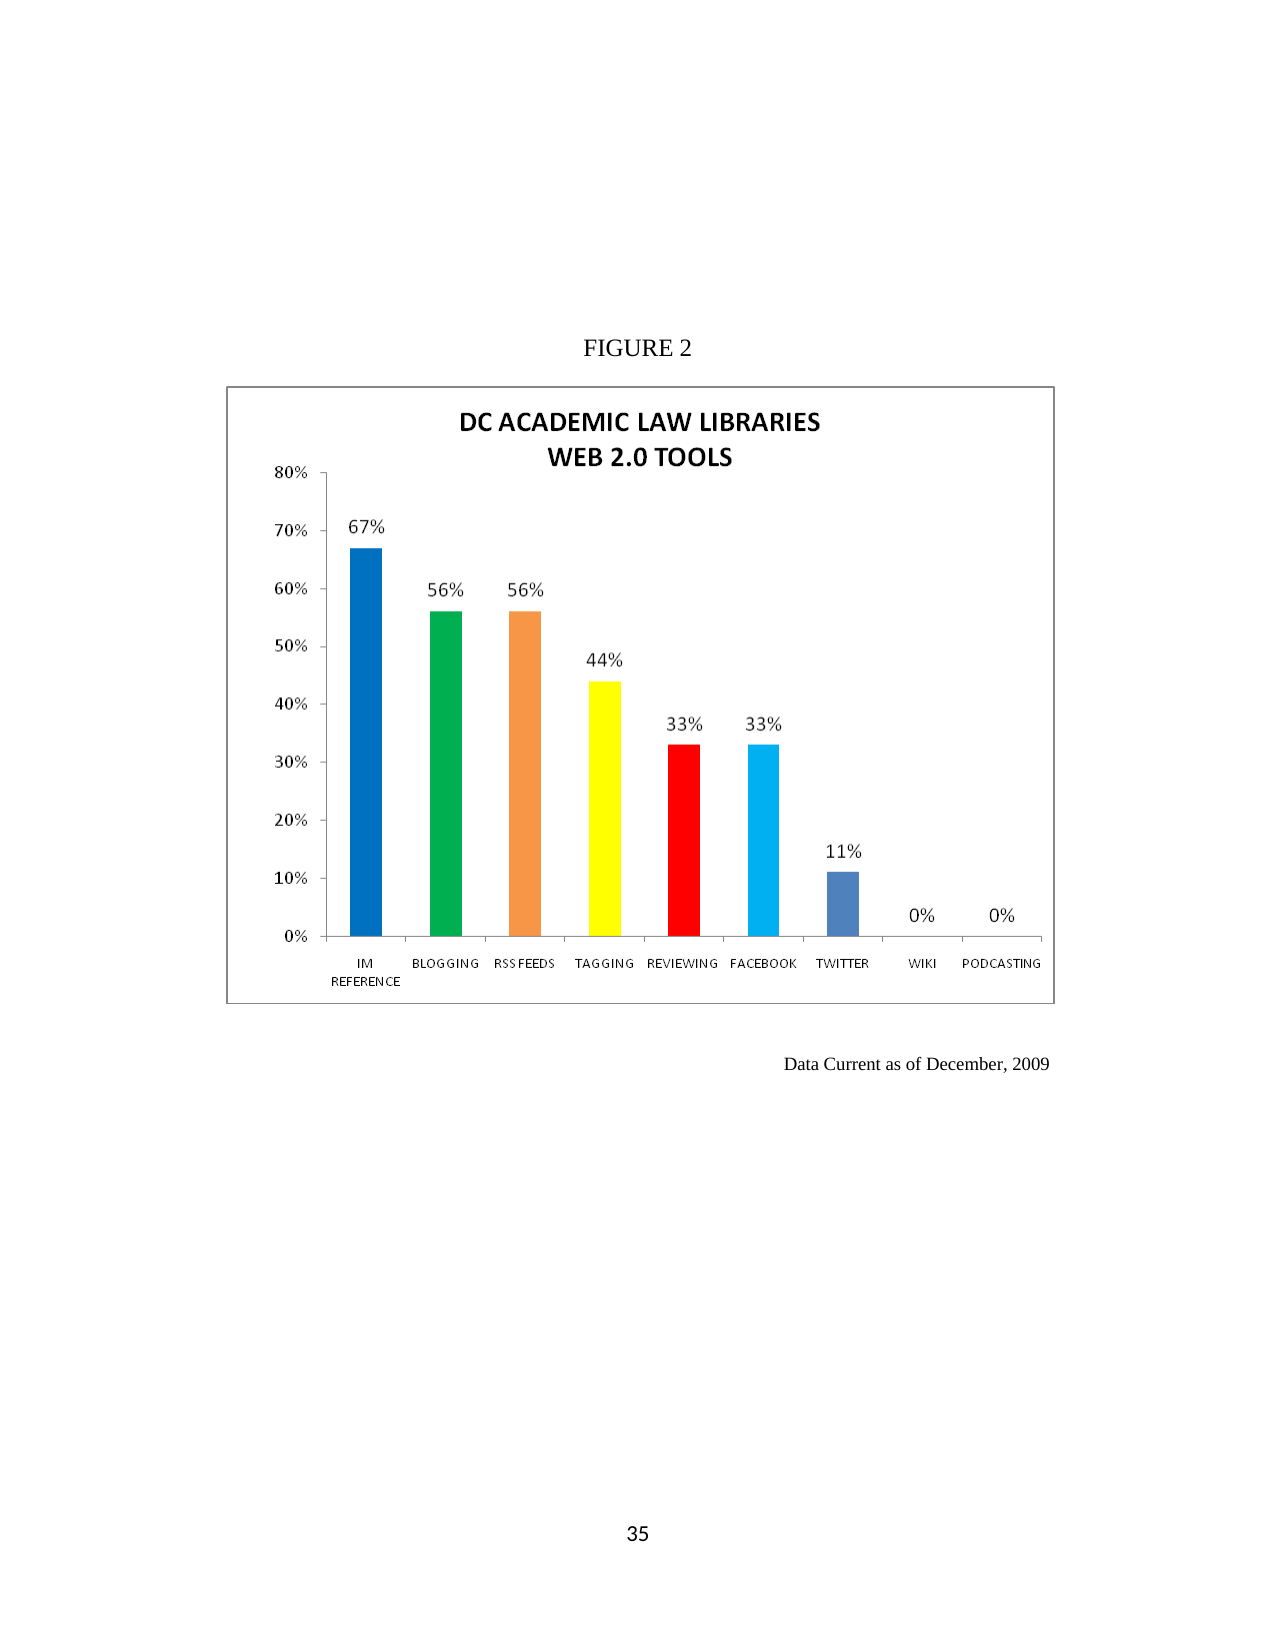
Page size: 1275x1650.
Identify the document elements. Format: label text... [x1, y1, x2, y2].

text FIGURE 2 [225, 333, 1050, 361]
picture [225, 386, 1055, 1004]
text Data Current as of December, 2009 [225, 1053, 1050, 1074]
